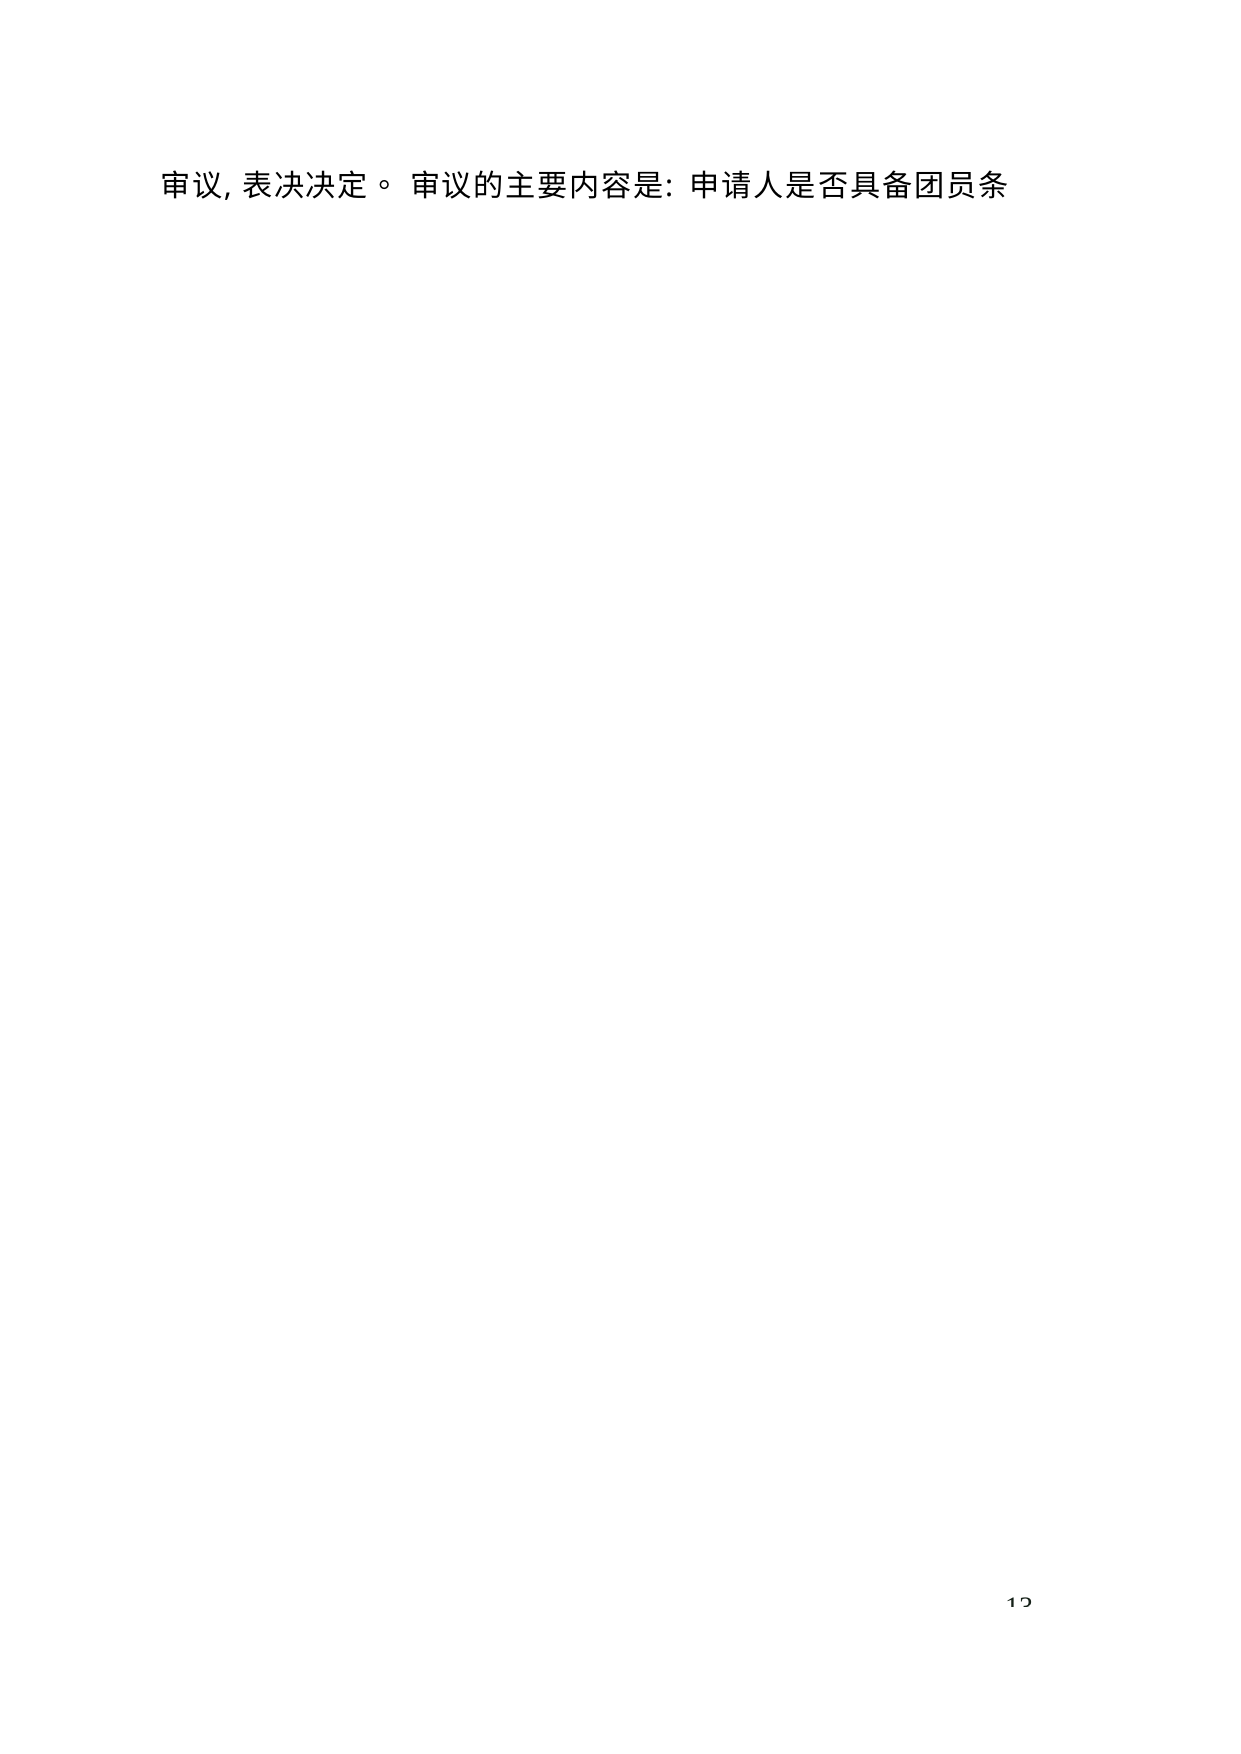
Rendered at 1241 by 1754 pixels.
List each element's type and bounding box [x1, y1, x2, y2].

text [160, 164, 1080, 206]
